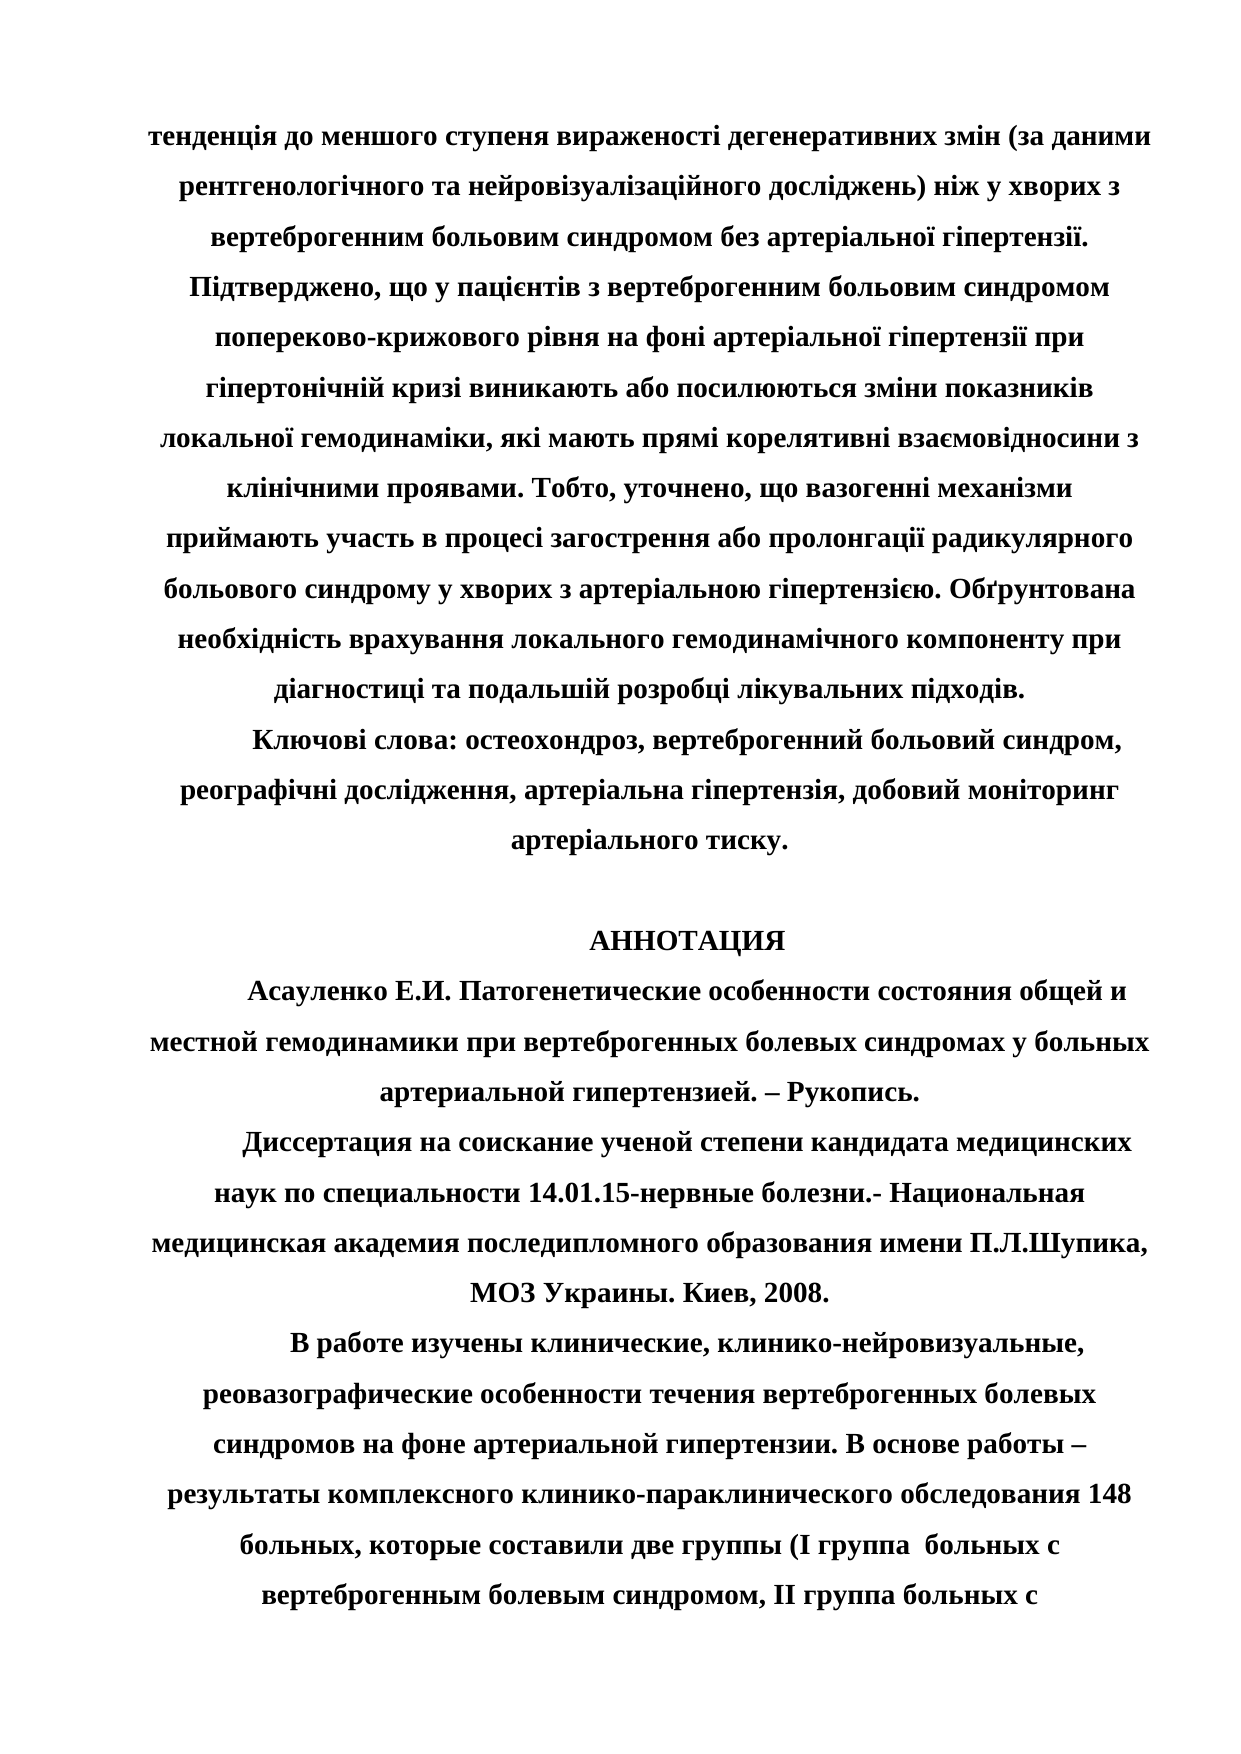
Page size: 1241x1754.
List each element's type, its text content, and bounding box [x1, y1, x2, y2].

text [148, 1326, 1152, 1611]
text АННОТАЦИЯ [148, 923, 1152, 957]
text Асауленко Е.И. Патогенетические особенности состояния общей и местной гемодинамики при вертеброгенных болевых синдромах у больных артериальной гипертензией. – Рукопись. [148, 973, 1152, 1108]
text Ключові слова: остеохондроз, вертеброгенний больовий синдром, реографічні дослідження, артеріальна гіпертензія, добовий моніторинг артеріального тиску. [148, 722, 1152, 856]
text Диссертация на соискание ученой степени кандидата медицинских наук по специальности 14.01.15-нервные болезни.- Национальная медицинская академия последипломного образования имени П.Л.Шупика, МОЗ Украины. Киев, 2008. [148, 1124, 1152, 1309]
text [148, 118, 1152, 705]
